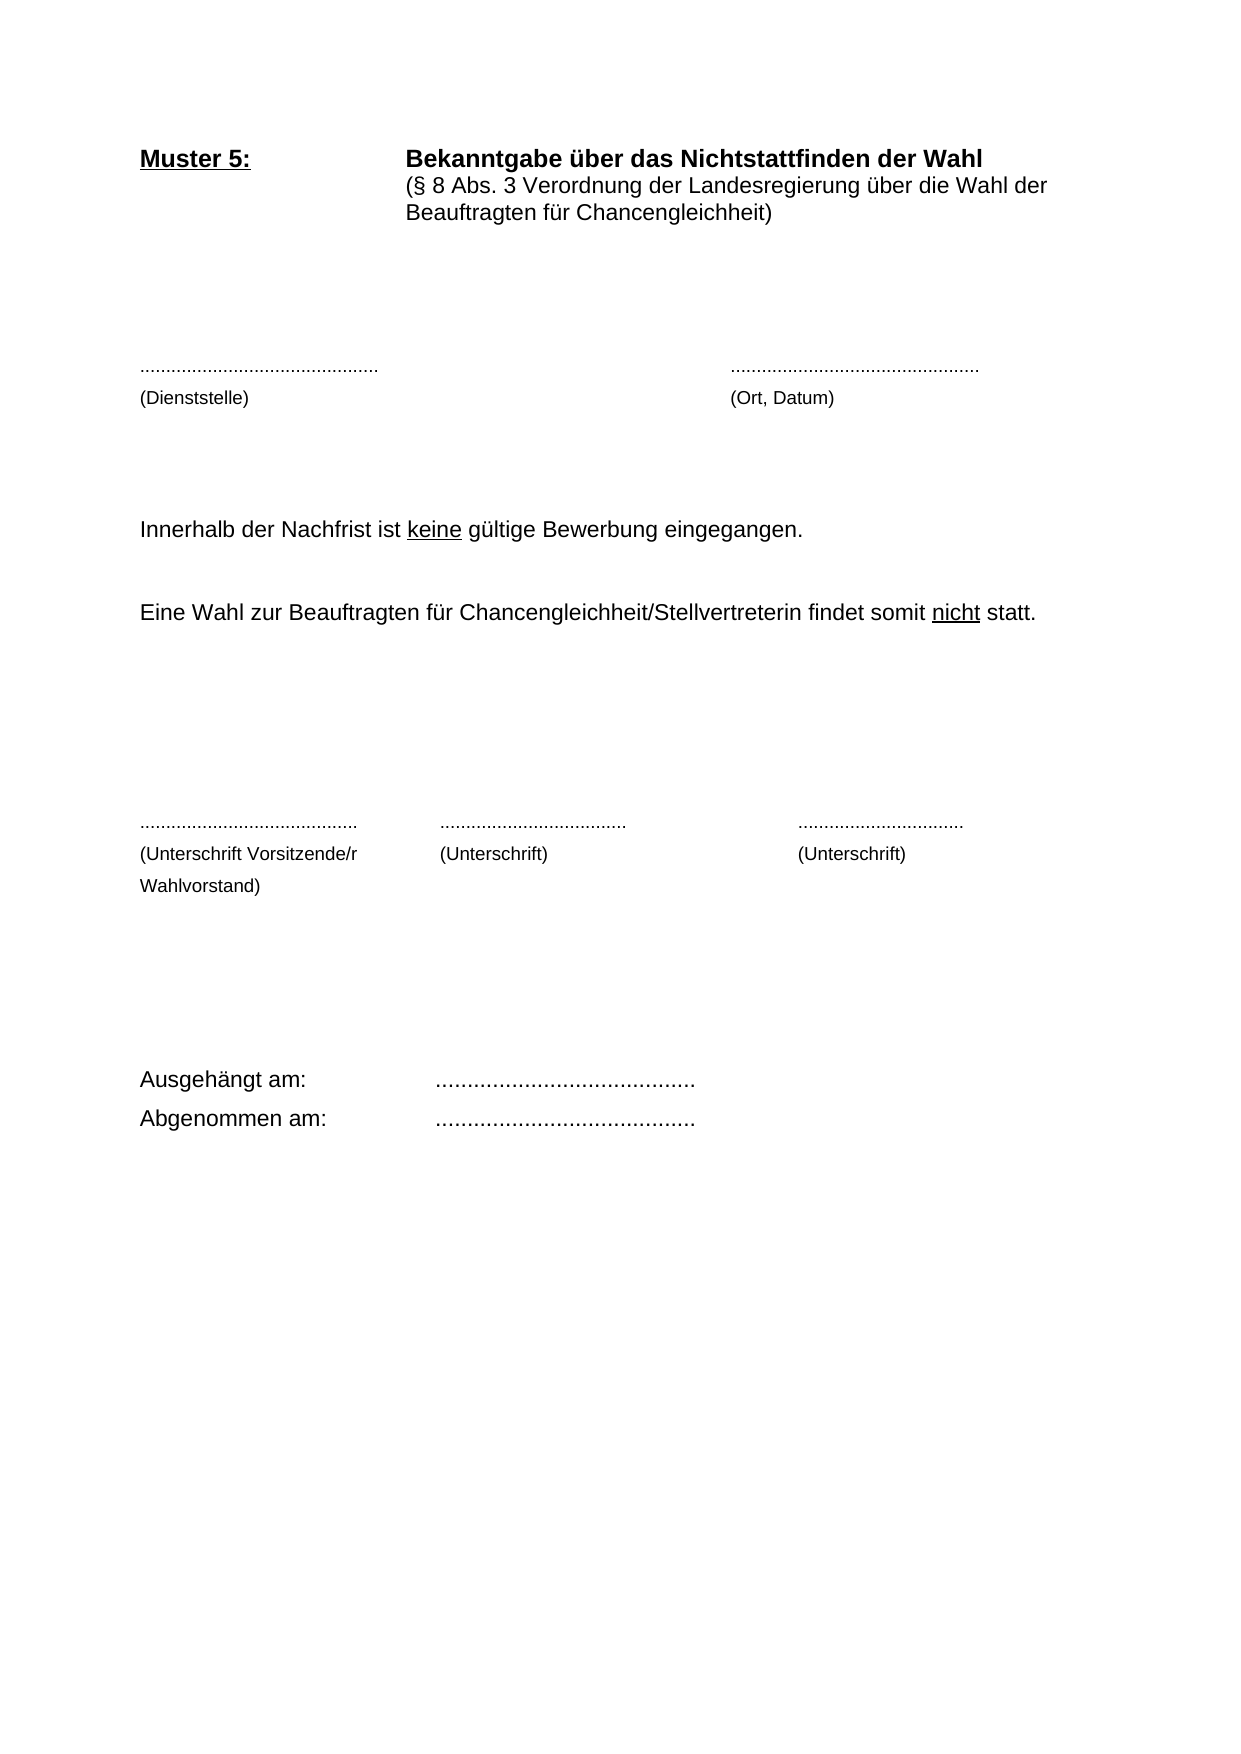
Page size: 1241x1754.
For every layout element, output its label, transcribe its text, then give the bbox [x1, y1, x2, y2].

text Abgenommen am: ......................................... [139, 1105, 1084, 1131]
text Ausgehängt am: ......................................... [139, 1066, 1084, 1092]
text .......................................... .................................... ................................ [139, 811, 1084, 832]
text (§ 8 Abs. 3 Verordnung der Landesregierung über die Wahl der Beauftragten für Chancengleichheit) [139, 172, 1084, 225]
text Innerhalb der Nachfrist ist keine gültige Bewerbung eingegangen. [139, 516, 1084, 542]
text .............................................. ................................................ [139, 354, 1084, 376]
text Muster 5: Bekanntgabe über das Nichtstattfinden der Wahl [139, 144, 1084, 172]
text (Unterschrift Vorsitzende/r (Unterschrift) (Unterschrift) [139, 843, 1084, 864]
text Wahlvorstand) [139, 875, 1084, 897]
text (Dienststelle) (Ort, Datum) [139, 387, 1084, 408]
text Eine Wahl zur Beauftragten für Chancengleichheit/Stellvertreterin findet somit nicht statt. [139, 599, 1084, 625]
